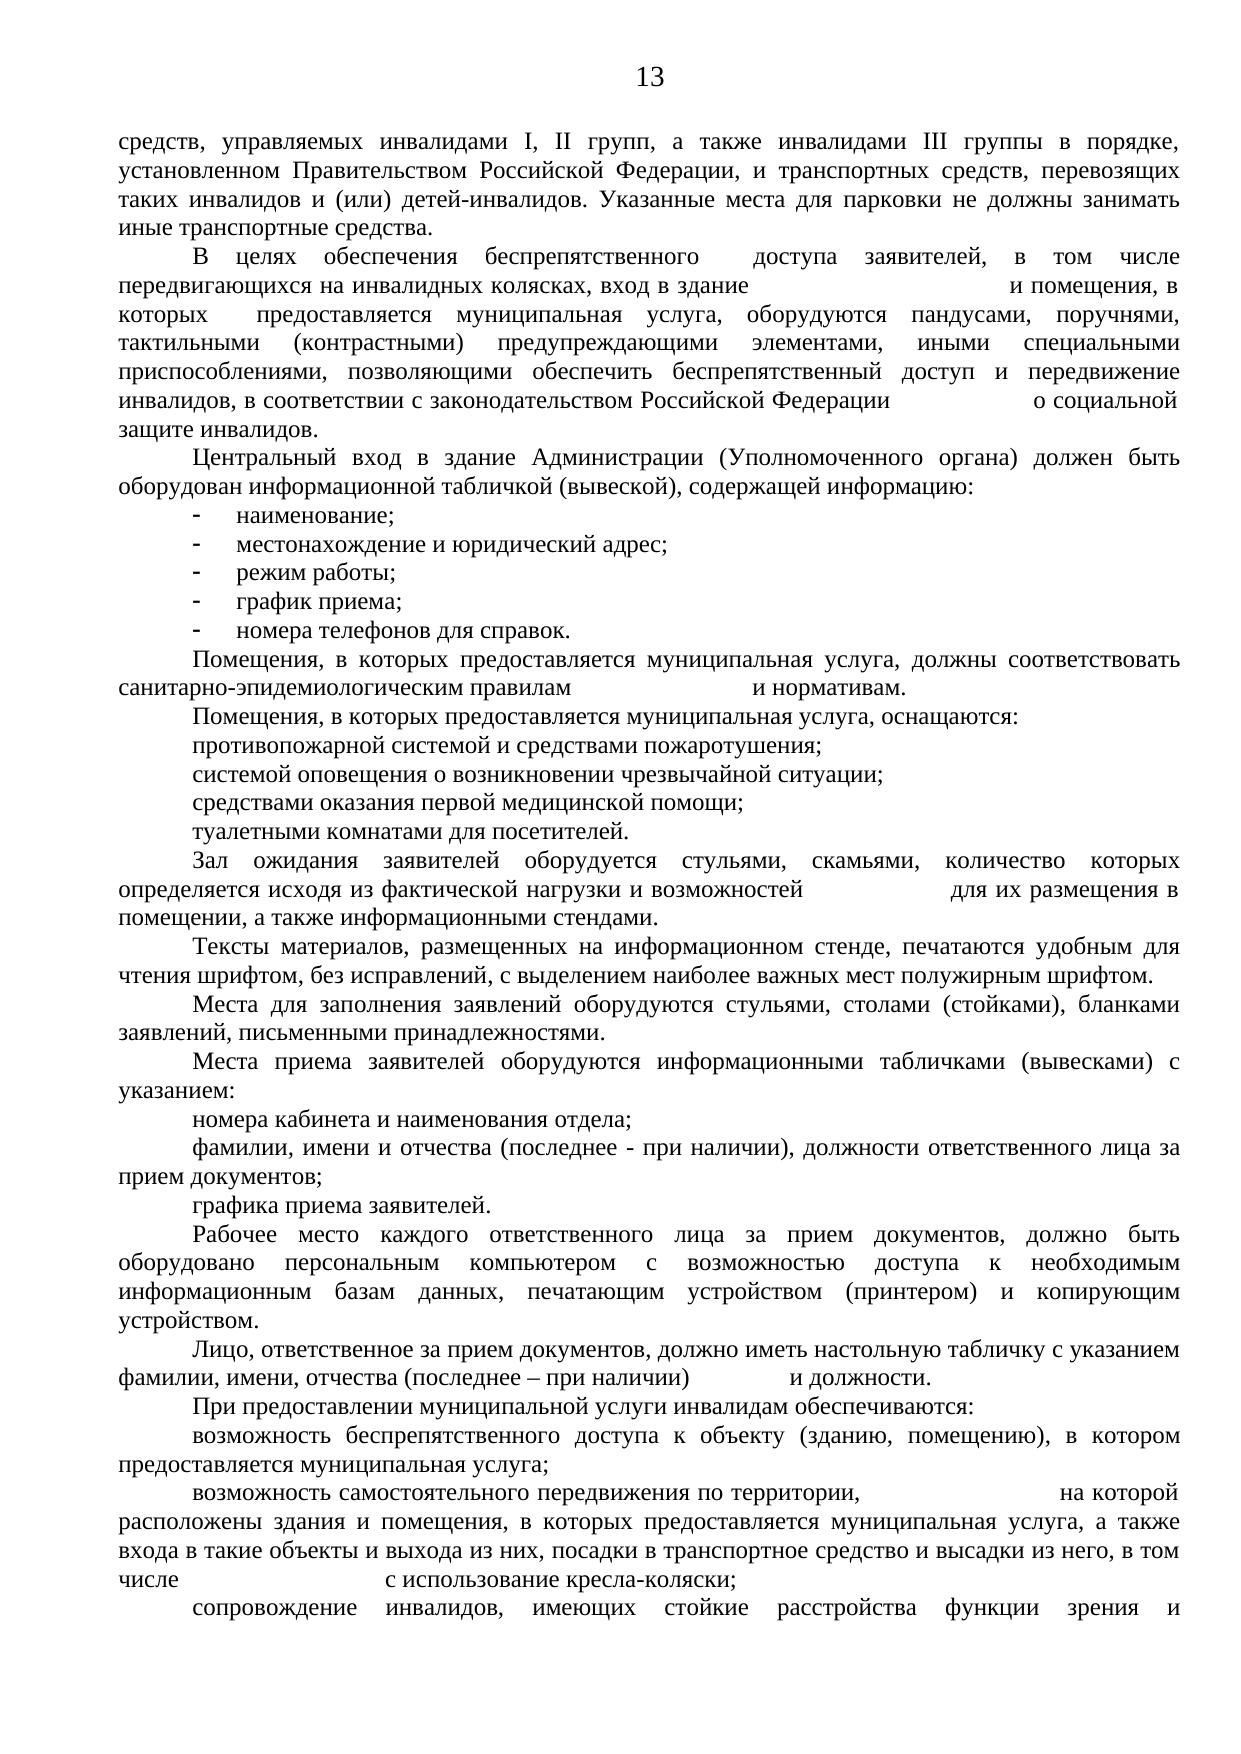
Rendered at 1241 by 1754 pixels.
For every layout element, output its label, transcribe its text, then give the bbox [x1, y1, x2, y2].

text возможность беспрепятственного доступа к объекту (зданию, помещению), в котором предоставляется муниципальная услуга; [118, 1420, 1181, 1477]
list режим работы; [118, 557, 1181, 586]
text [118, 126, 1181, 241]
text номера кабинета и наименования отдела; [118, 1104, 1181, 1132]
text Тексты материалов, размещенных на информационном стенде, печатаются удобным для чтения шрифтом, без исправлений, с выделением наиболее важных мест полужирным шрифтом. [118, 931, 1181, 989]
text Помещения, в которых предоставляется муниципальная услуга, оснащаются: [118, 701, 1181, 730]
list наименование; [118, 500, 1181, 529]
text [118, 1592, 1181, 1621]
text Лицо, ответственное за прием документов, должно иметь настольную табличку с указанием фамилии, имени, отчества (последнее – при наличии) и должности. [118, 1334, 1181, 1391]
text фамилии, имени и отчества (последнее - при наличии), должности ответственного лица за прием документов; [118, 1132, 1181, 1190]
text туалетными комнатами для посетителей. [118, 816, 1181, 845]
text графика приема заявителей. [118, 1190, 1181, 1219]
text Рабочее место каждого ответственного лица за прием документов, должно быть оборудовано персональным компьютером с возможностью доступа к необходимым информационным базам данных, печатающим устройством (принтером) и копирующим устройством. [118, 1219, 1181, 1334]
list местонахождение и юридический адрес; [118, 529, 1181, 557]
text противопожарной системой и средствами пожаротушения; [118, 730, 1181, 759]
text системой оповещения о возникновении чрезвычайной ситуации; [118, 759, 1181, 787]
text В целях обеспечения беспрепятственного доступа заявителей, в том числе передвигающихся на инвалидных колясках, вход в здание и помещения, в которых предоставляется муниципальная услуга, оборудуются пандусами, поручнями, тактильными (контрастными) предупреждающими элементами, иными специальными приспособлениями, позволяющими обеспечить беспрепятственный доступ и передвижение инвалидов, в соответствии с законодательством Российской Федерации о социальной защите инвалидов. [118, 241, 1181, 442]
text средствами оказания первой медицинской помощи; [118, 787, 1181, 816]
text Помещения, в которых предоставляется муниципальная услуга, должны соответствовать санитарно-эпидемиологическим правилам и нормативам. [118, 644, 1181, 701]
text При предоставлении муниципальной услуги инвалидам обеспечиваются: [118, 1391, 1181, 1420]
text Места для заполнения заявлений оборудуются стульями, столами (стойками), бланками заявлений, письменными принадлежностями. [118, 989, 1181, 1046]
text Зал ожидания заявителей оборудуется стульями, скамьями, количество которых определяется исходя из фактической нагрузки и возможностей для их размещения в помещении, а также информационными стендами. [118, 845, 1181, 931]
list график приема; [118, 586, 1181, 615]
text Места приема заявителей оборудуются информационными табличками (вывесками) с указанием: [118, 1046, 1181, 1104]
text возможность самостоятельного передвижения по территории, на которой расположены здания и помещения, в которых предоставляется муниципальная услуга, а также входа в такие объекты и выхода из них, посадки в транспортное средство и высадки из него, в том числе с использование кресла-коляски; [118, 1477, 1181, 1592]
list номера телефонов для справок. [118, 615, 1181, 644]
text Центральный вход в здание Администрации (Уполномоченного органа) должен быть оборудован информационной табличкой (вывеской), содержащей информацию: [118, 442, 1181, 500]
